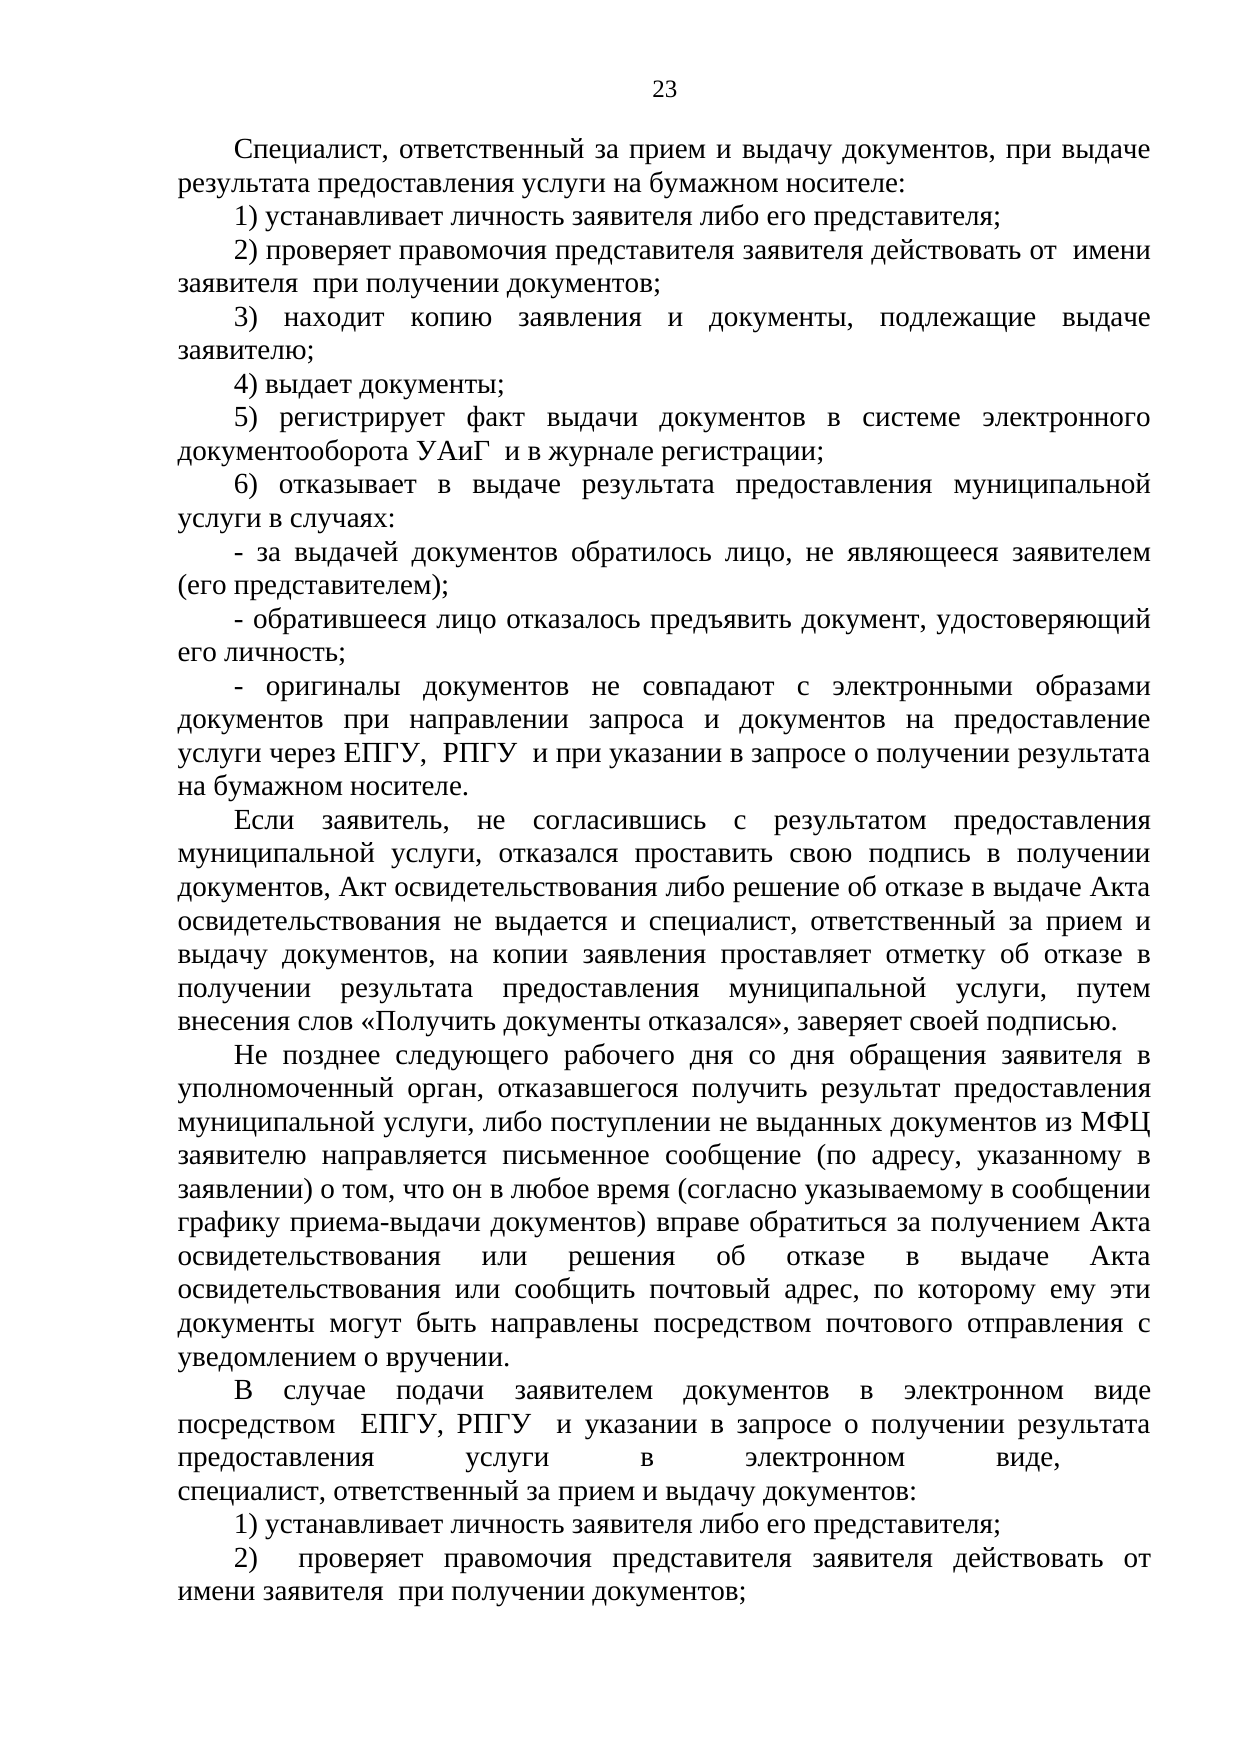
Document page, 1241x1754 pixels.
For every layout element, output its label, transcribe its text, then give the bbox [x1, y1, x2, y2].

text В случае подачи заявителем документов в электронном виде посредством ЕПГУ, РПГУ и указании в запросе о получении результата предоставления услуги в электронном виде, специалист, ответственный за прием и выдачу документов: [177, 1372, 1152, 1506]
text 3) находит копию заявления и документы, подлежащие выдаче заявителю; [177, 299, 1152, 366]
text - оригиналы документов не совпадают с электронными образами документов при направлении запроса и документов на предоставление услуги через ЕПГУ, РПГУ и при указании в запросе о получении результата на бумажном носителе. [177, 668, 1152, 802]
text 5) регистрирует факт выдачи документов в системе электронного документооборота УАиГ и в журнале регистрации; [177, 399, 1152, 467]
text 1) устанавливает личность заявителя либо его представителя; [177, 198, 1152, 232]
text 1) устанавливает личность заявителя либо его представителя; [177, 1506, 1152, 1540]
text - за выдачей документов обратилось лицо, не являющееся заявителем (его представителем); [177, 534, 1152, 601]
text 2) проверяет правомочия представителя заявителя действовать от имени заявителя при получении документов; [177, 232, 1152, 299]
text 2) проверяет правомочия представителя заявителя действовать от имени заявителя при получении документов; [177, 1540, 1152, 1607]
text 4) выдает документы; [177, 366, 1152, 399]
text Не позднее следующего рабочего дня со дня обращения заявителя в уполномоченный орган, отказавшегося получить результат предоставления муниципальной услуги, либо поступлении не выданных документов из МФЦ заявителю направляется письменное сообщение (по адресу, указанному в заявлении) о том, что он в любое время (согласно указываемому в сообщении графику приема-выдачи документов) вправе обратиться за получением Акта освидетельствования или решения об отказе в выдаче Акта освидетельствования или сообщить почтовый адрес, по которому ему эти документы могут быть направлены посредством почтового отправления с уведомлением о вручении. [177, 1037, 1152, 1372]
text Если заявитель, не согласившись с результатом предоставления муниципальной услуги, отказался проставить свою подпись в получении документов, Акт освидетельствования либо решение об отказе в выдаче Акта освидетельствования не выдается и специалист, ответственный за прием и выдачу документов, на копии заявления проставляет отметку об отказе в получении результата предоставления муниципальной услуги, путем внесения слов «Получить документы отказался», заверяет своей подписью. [177, 802, 1152, 1037]
text - обратившееся лицо отказалось предъявить документ, удостоверяющий его личность; [177, 601, 1152, 668]
text Специалист, ответственный за прием и выдачу документов, при выдаче результата предоставления услуги на бумажном носителе: [177, 131, 1152, 198]
text 6) отказывает в выдаче результата предоставления муниципальной услуги в случаях: [177, 467, 1152, 534]
